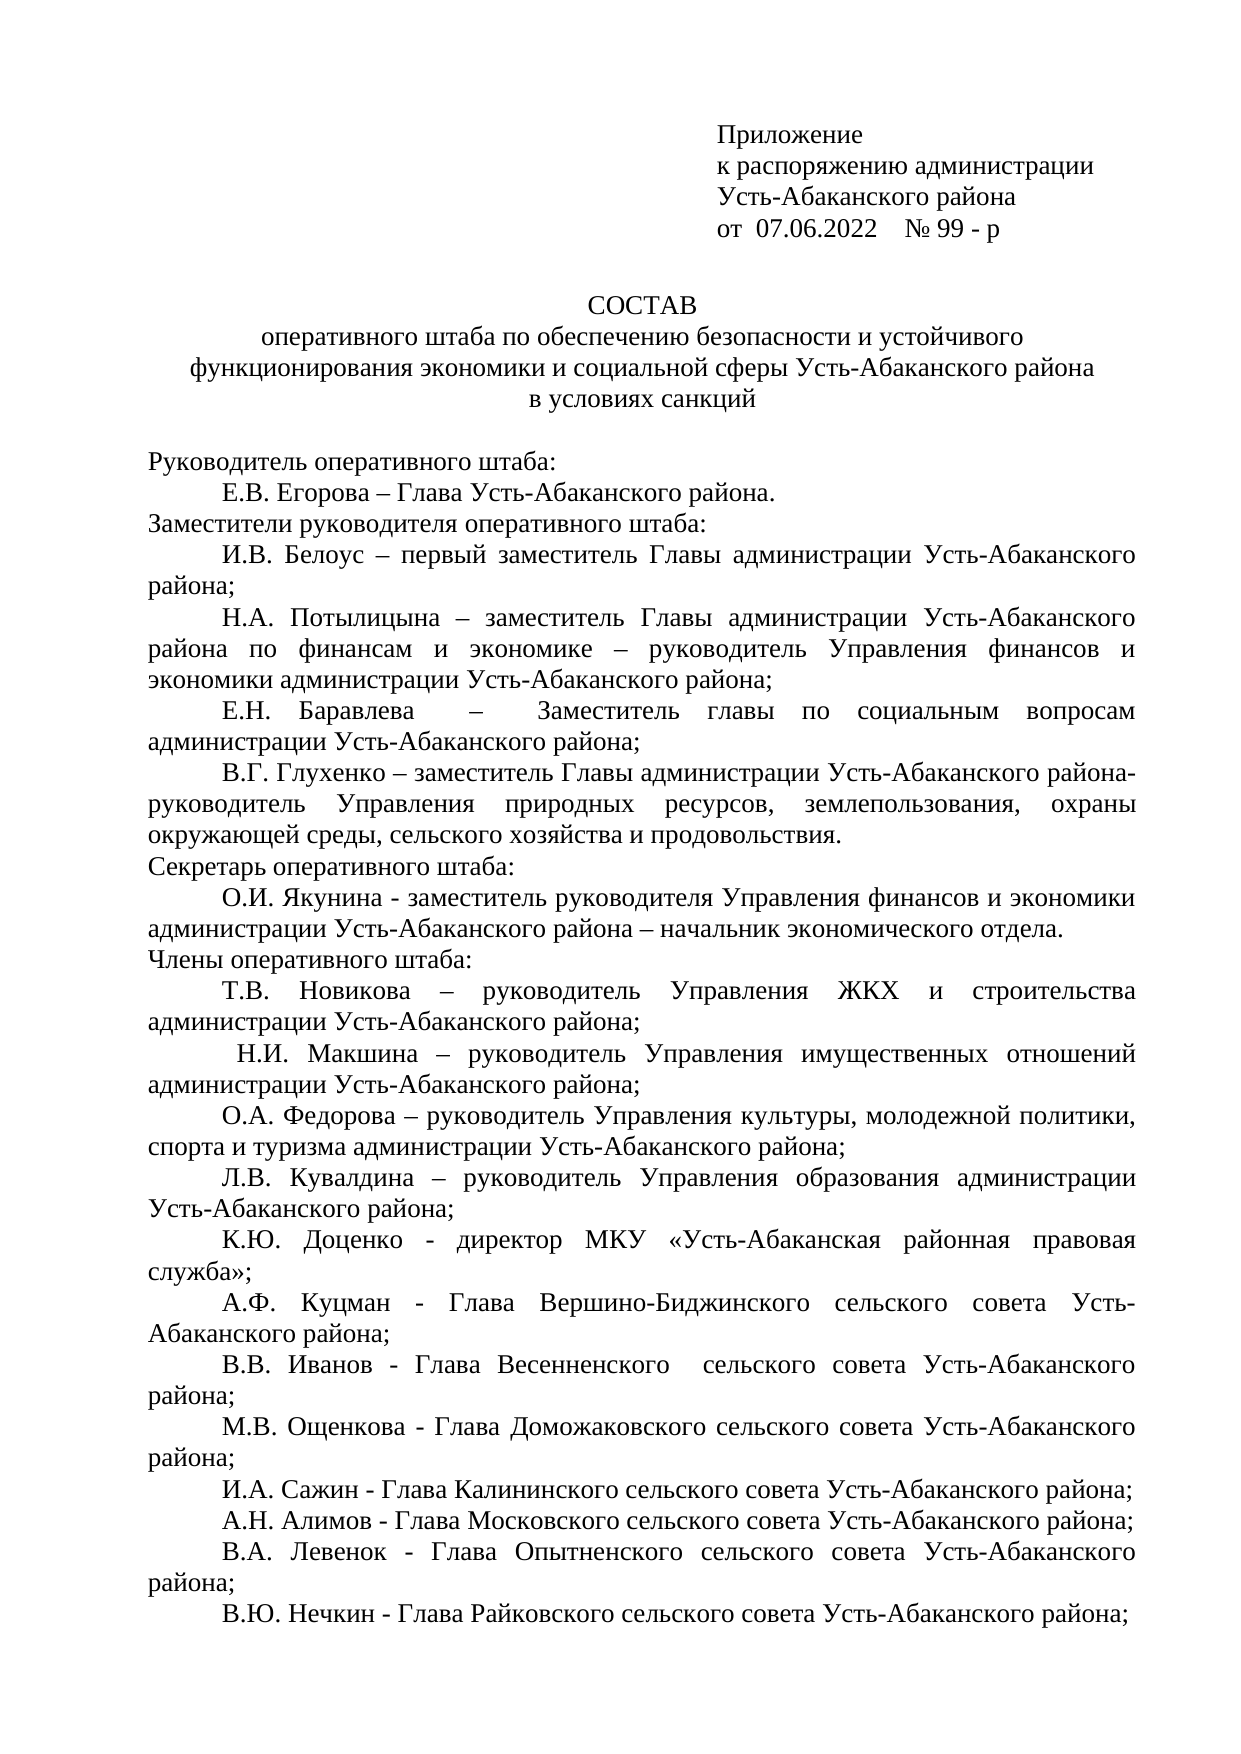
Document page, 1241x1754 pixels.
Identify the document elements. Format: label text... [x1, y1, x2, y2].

text А.Н. Алимов - Глава Московского сельского совета Усть-Абаканского района; [148, 1504, 1137, 1535]
text О.И. Якунина - заместитель руководителя Управления финансов и экономики администрации Усть-Абаканского района – начальник экономического отдела. [148, 881, 1137, 943]
text СОСТАВ [148, 289, 1137, 320]
table_header Приложение к распоряжению администрации Усть-Абаканского района от 07.06.2022 № 99 - р [705, 118, 1137, 258]
text Секретарь оперативного штаба: [148, 850, 1137, 881]
text В.А. Левенок - Глава Опытненского сельского совета Усть-Абаканского района; [148, 1535, 1137, 1597]
text Т.В. Новикова – руководитель Управления ЖКХ и строительства администрации Усть-Абаканского района; [148, 974, 1137, 1037]
text Л.В. Кувалдина – руководитель Управления образования администрации Усть-Абаканского района; [148, 1161, 1137, 1223]
text В.Г. Глухенко – заместитель Главы администрации Усть-Абаканского района- руководитель Управления природных ресурсов, землепользования, охраны окружающей среды, сельского хозяйства и продовольствия. [148, 756, 1137, 850]
text Н.И. Макшина – руководитель Управления имущественных отношений администрации Усть-Абаканского района; [148, 1037, 1137, 1099]
text Н.А. Потылицына – заместитель Главы администрации Усть-Абаканского района по финансам и экономике – руководитель Управления финансов и экономики администрации Усть-Абаканского района; [148, 601, 1137, 694]
text И.А. Сажин - Глава Калининского сельского совета Усть-Абаканского района; [148, 1473, 1137, 1504]
text оперативного штаба по обеспечению безопасности и устойчивого функционирования экономики и социальной сферы Усть-Абаканского района в условиях санкций [148, 320, 1137, 414]
text М.В. Ощенкова - Глава Доможаковского сельского совета Усть-Абаканского района; [148, 1410, 1137, 1473]
text Е.В. Егорова – Глава Усть-Абаканского района. [148, 476, 1137, 507]
text В.Ю. Нечкин - Глава Райковского сельского совета Усть-Абаканского района; [148, 1597, 1137, 1628]
text Е.Н. Баравлева – Заместитель главы по социальным вопросам администрации Усть-Абаканского района; [148, 694, 1137, 756]
text В.В. Иванов - Глава Весенненского сельского совета Усть-Абаканского района; [148, 1348, 1137, 1410]
text К.Ю. Доценко - директор МКУ «Усть-Абаканская районная правовая служба»; [148, 1223, 1137, 1286]
text Члены оперативного штаба: [148, 943, 1137, 974]
text О.А. Федорова – руководитель Управления культуры, молодежной политики, спорта и туризма администрации Усть-Абаканского района; [148, 1099, 1137, 1161]
text Руководитель оперативного штаба: [148, 445, 1137, 476]
text А.Ф. Куцман - Глава Вершино-Биджинского сельского совета Усть-Абаканского района; [148, 1286, 1137, 1348]
text Заместители руководителя оперативного штаба: [148, 507, 1137, 538]
text И.В. Белоус – первый заместитель Главы администрации Усть-Абаканского района; [148, 538, 1137, 601]
